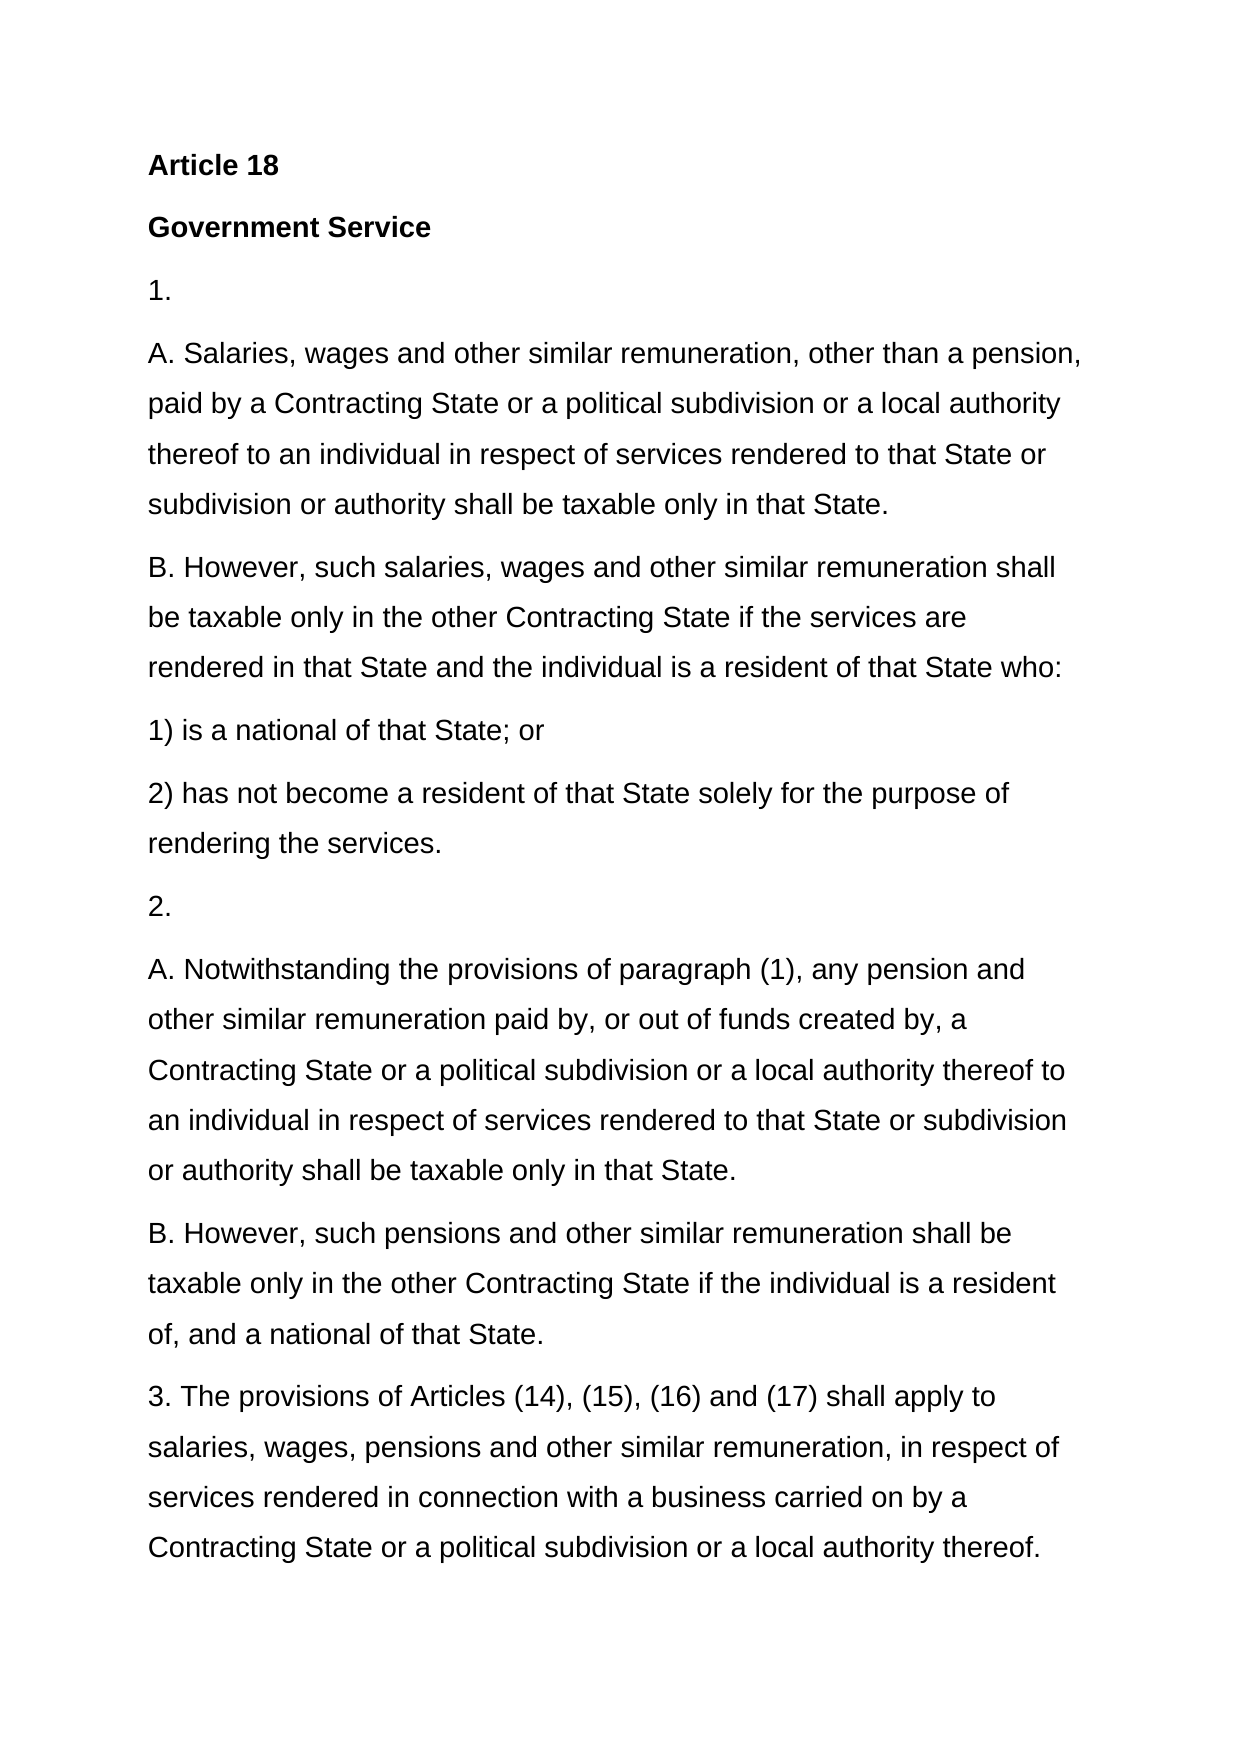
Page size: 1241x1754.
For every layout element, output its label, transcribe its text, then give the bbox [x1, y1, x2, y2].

text Article 18 [148, 148, 1093, 181]
text 1) is a national of that State; or [148, 713, 1093, 747]
text 2) has not become a resident of that State solely for the purpose of rendering the services. [148, 776, 1093, 860]
text B. However, such salaries, wages and other similar remuneration shall be taxable only in the other Contracting State if the services are rendered in that State and the individual is a resident of that State who: [148, 550, 1093, 684]
text 2. [148, 889, 1093, 923]
text 3. The provisions of Articles (14), (15), (16) and (17) shall apply to salaries, wages, pensions and other similar remuneration, in respect of services rendered in connection with a business carried on by a Contracting State or a political subdivision or a local authority thereof. [148, 1379, 1093, 1564]
text A. Notwithstanding the provisions of paragraph (1), any pension and other similar remuneration paid by, or out of funds created by, a Contracting State or a political subdivision or a local authority thereof to an individual in respect of services rendered to that State or subdivision or authority shall be taxable only in that State. [148, 952, 1093, 1187]
text 1. [148, 273, 1093, 307]
text B. However, such pensions and other similar remuneration shall be taxable only in the other Contracting State if the individual is a resident of, and a national of that State. [148, 1216, 1093, 1350]
text A. Salaries, wages and other similar remuneration, other than a pension, paid by a Contracting State or a political subdivision or a local authority thereof to an individual in respect of services rendered to that State or subdivision or authority shall be taxable only in that State. [148, 336, 1093, 521]
text Government Service [148, 210, 1093, 244]
